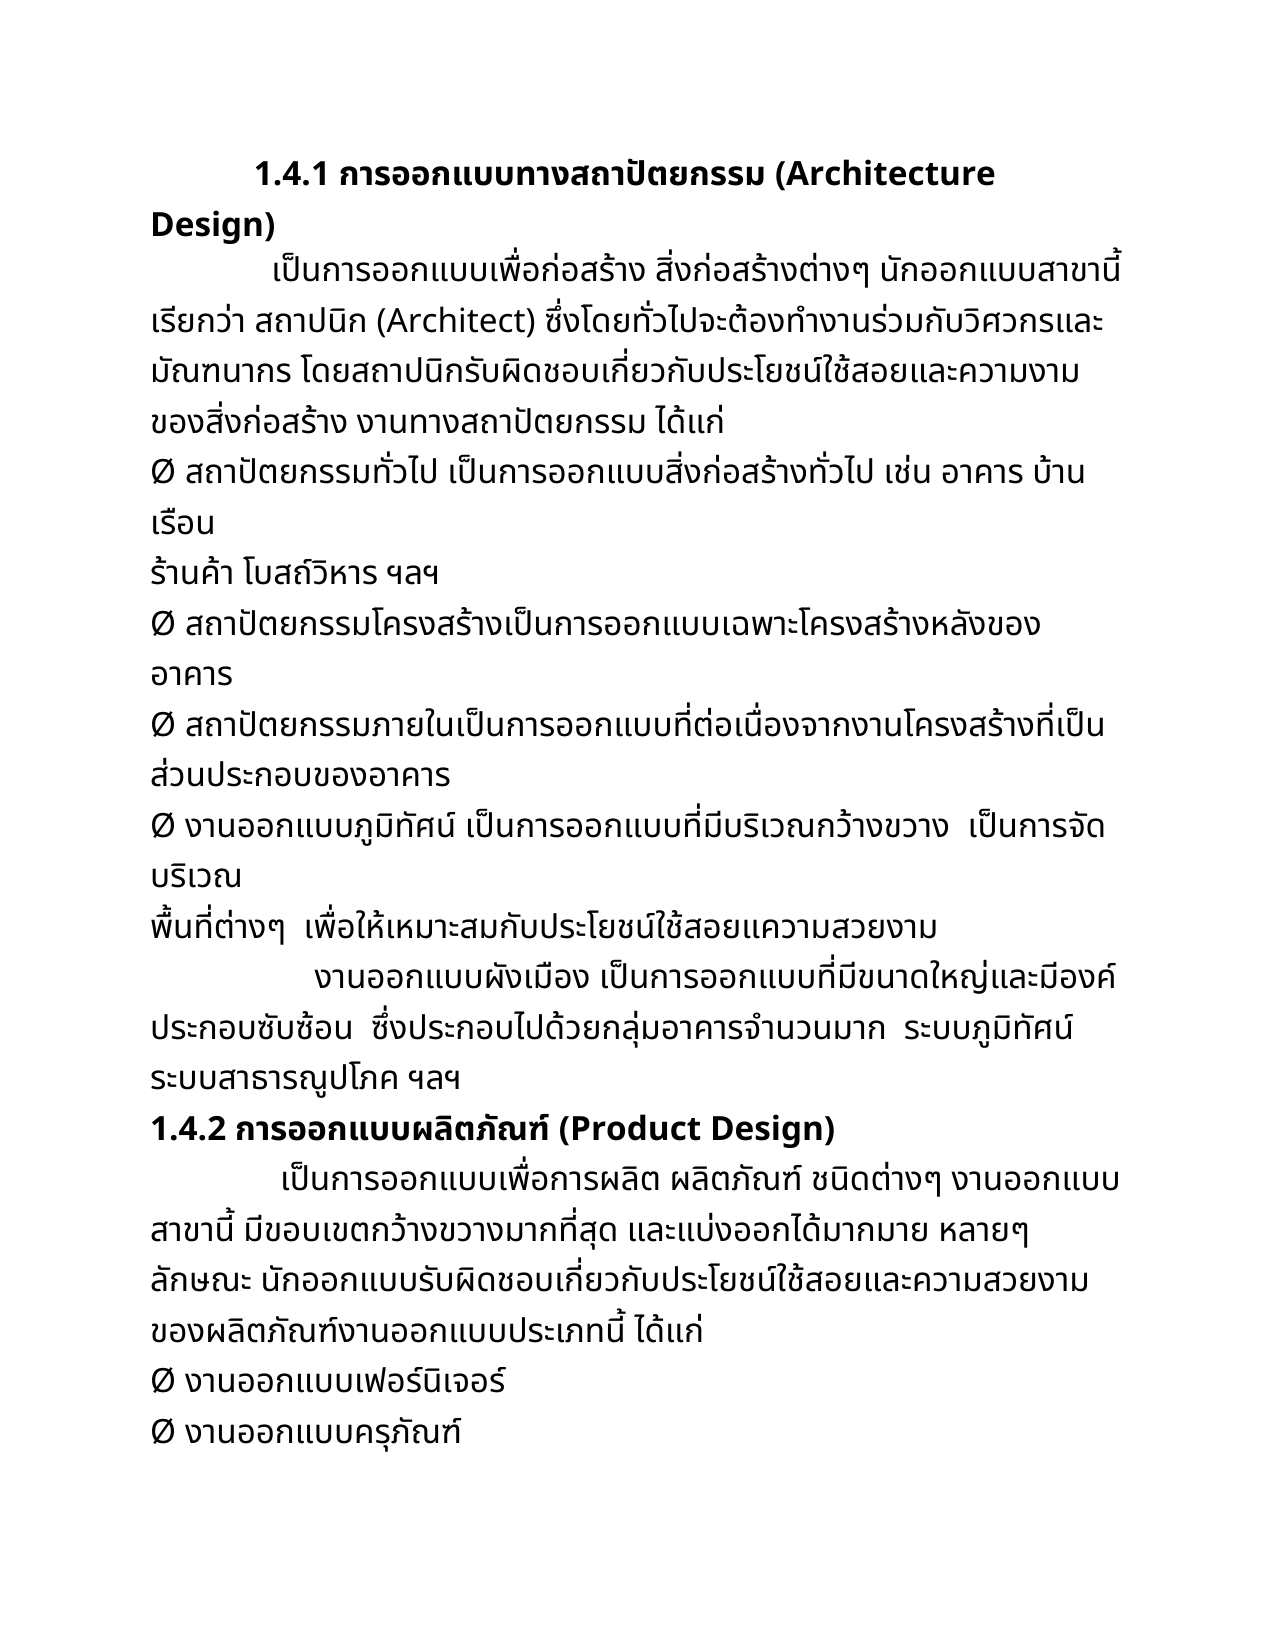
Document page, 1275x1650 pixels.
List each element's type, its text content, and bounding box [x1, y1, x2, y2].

text ร้านค้า โบสถ์วิหาร ฯลฯ [150, 549, 1125, 599]
text 1.4.1 การออกแบบทางสถาปัตยกรรม (Architecture Design) [150, 150, 1125, 246]
text Ø สถาปัตยกรรมภายในเป็นการออกแบบที่ต่อเนื่องจากงานโครงสร้างที่เป็น [150, 701, 1125, 751]
text Ø งานออกแบบภูมิทัศน์ เป็นการออกแบบที่มีบริเวณกว้างขวาง เป็นการจัดบริเวณ [150, 802, 1125, 903]
text Ø สถาปัตยกรรมทั่วไป เป็นการออกแบบสิ่งก่อสร้างทั่วไป เช่น อาคาร บ้านเรือน [150, 448, 1125, 549]
text งานออกแบบผังเมือง เป็นการออกแบบที่มีขนาดใหญ่และมีองค์ประกอบซับซ้อน ซึ่งประกอบไปด้วยกลุ่มอาคารจำนวนมาก ระบบภูมิทัศน์ ระบบสาธารณูปโภค ฯลฯ [150, 953, 1125, 1104]
text Ø งานออกแบบครุภัณฑ์ [150, 1408, 1125, 1458]
text พื้นที่ต่างๆ เพื่อให้เหมาะสมกับประโยชน์ใช้สอยแความสวยงาม [150, 903, 1125, 953]
text ส่วนประกอบของอาคาร [150, 751, 1125, 802]
text เป็นการออกแบบเพื่อการผลิต ผลิตภัณฑ์ ชนิดต่างๆ งานออกแบบสาขานี้ มีขอบเขตกว้างขวางมากที่สุด และแบ่งออกได้มากมาย หลายๆ ลักษณะ นักออกแบบรับผิดชอบเกี่ยวกับประโยชน์ใช้สอยและความสวยงามของผลิตภัณฑ์งานออกแบบประเภทนี้ ได้แก่ [150, 1155, 1125, 1357]
text 1.4.2 การออกแบบผลิตภัณฑ์ (Product Design) [150, 1104, 1125, 1155]
text เป็นการออกแบบเพื่อก่อสร้าง สิ่งก่อสร้างต่างๆ นักออกแบบสาขานี้เรียกว่า สถาปนิก (Architect) ซึ่งโดยทั่วไปจะต้องทำงานร่วมกับวิศวกรและมัณฑนากร โดยสถาปนิกรับผิดชอบเกี่ยวกับประโยชน์ใช้สอยและความงามของสิ่งก่อสร้าง งานทางสถาปัตยกรรม ได้แก่ [150, 246, 1125, 448]
text Ø งานออกแบบเฟอร์นิเจอร์ [150, 1357, 1125, 1408]
text Ø สถาปัตยกรรมโครงสร้างเป็นการออกแบบเฉพาะโครงสร้างหลังของอาคาร [150, 599, 1125, 701]
